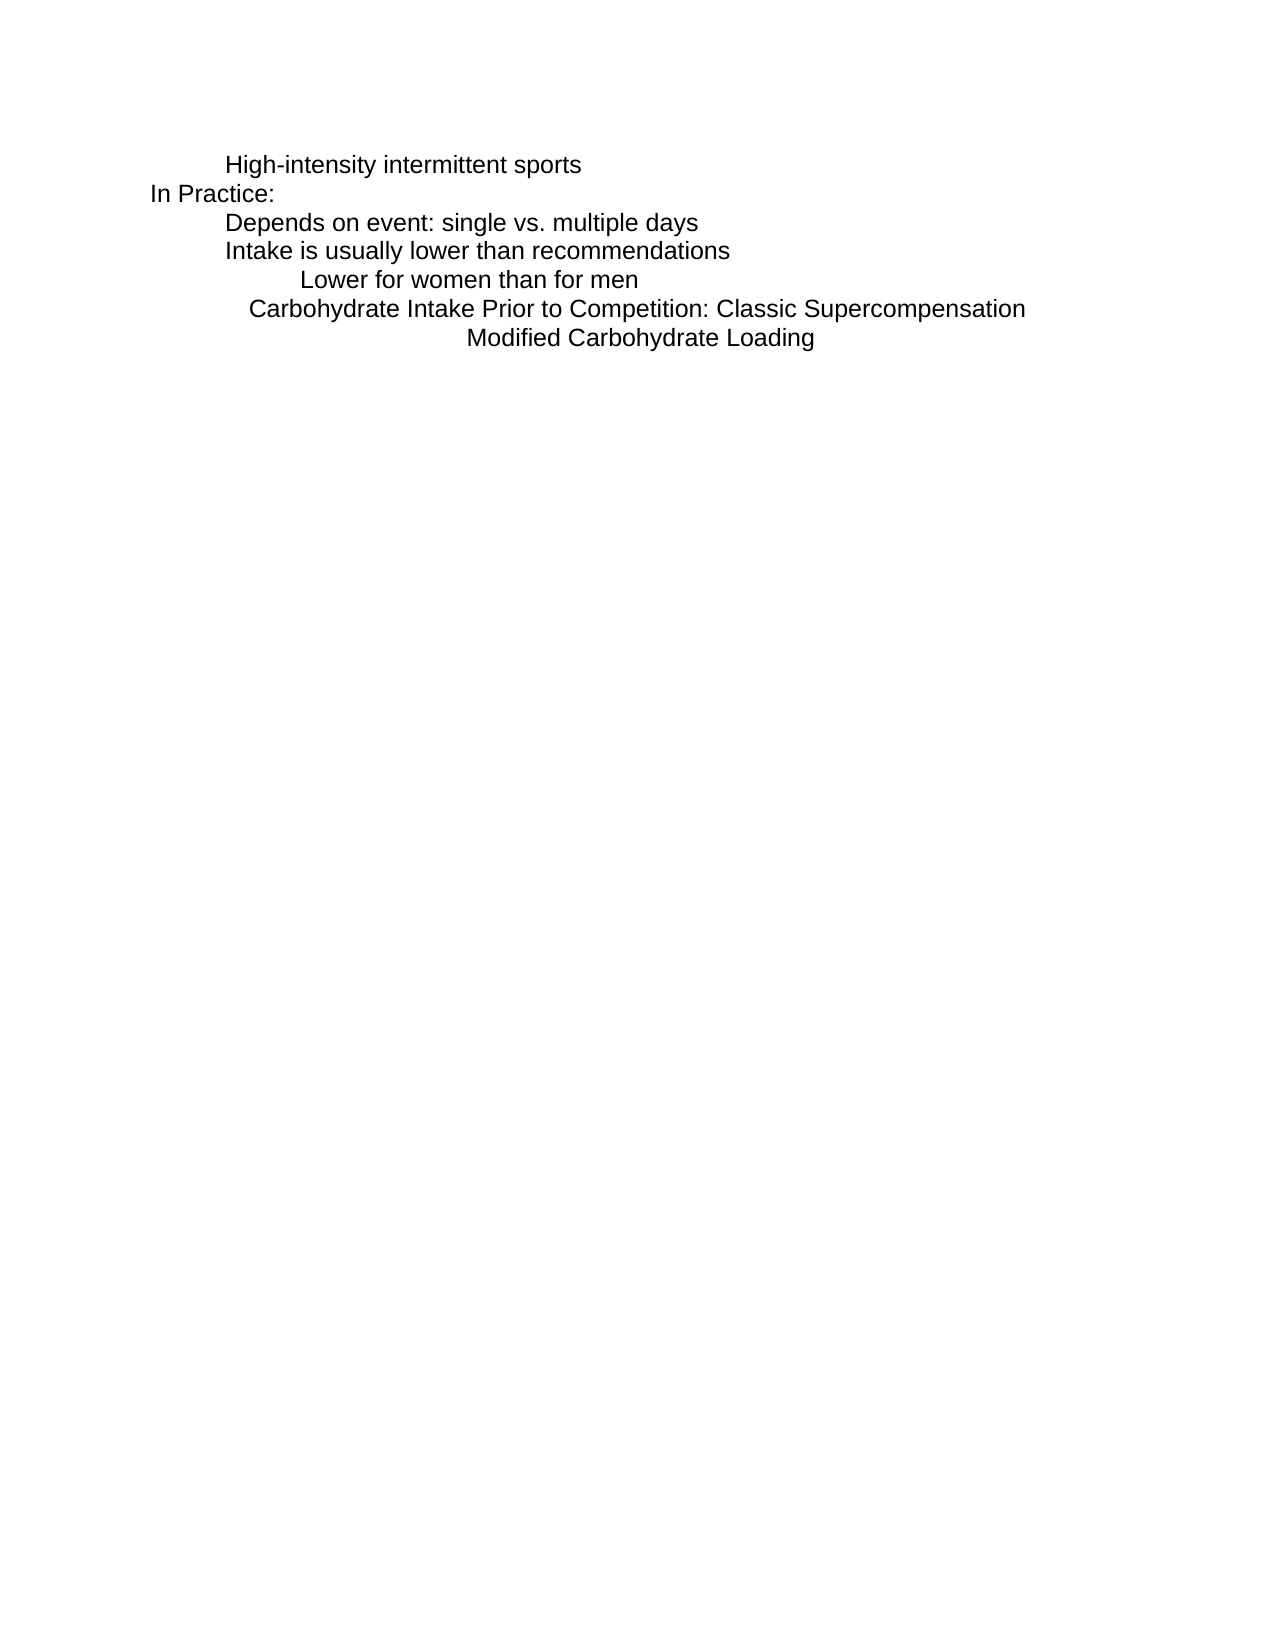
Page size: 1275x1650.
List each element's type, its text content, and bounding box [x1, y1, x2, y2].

text In Practice: [150, 179, 1125, 207]
text Depends on event: single vs. multiple days [225, 207, 1125, 236]
text Carbohydrate Intake Prior to Competition: Classic Supercompensation [150, 294, 1125, 322]
text Modified Carbohydrate Loading [150, 322, 1125, 351]
text Intake is usually lower than recommendations [225, 236, 1125, 265]
text High-intensity intermittent sports [225, 150, 1125, 179]
text Lower for women than for men [300, 265, 1125, 294]
